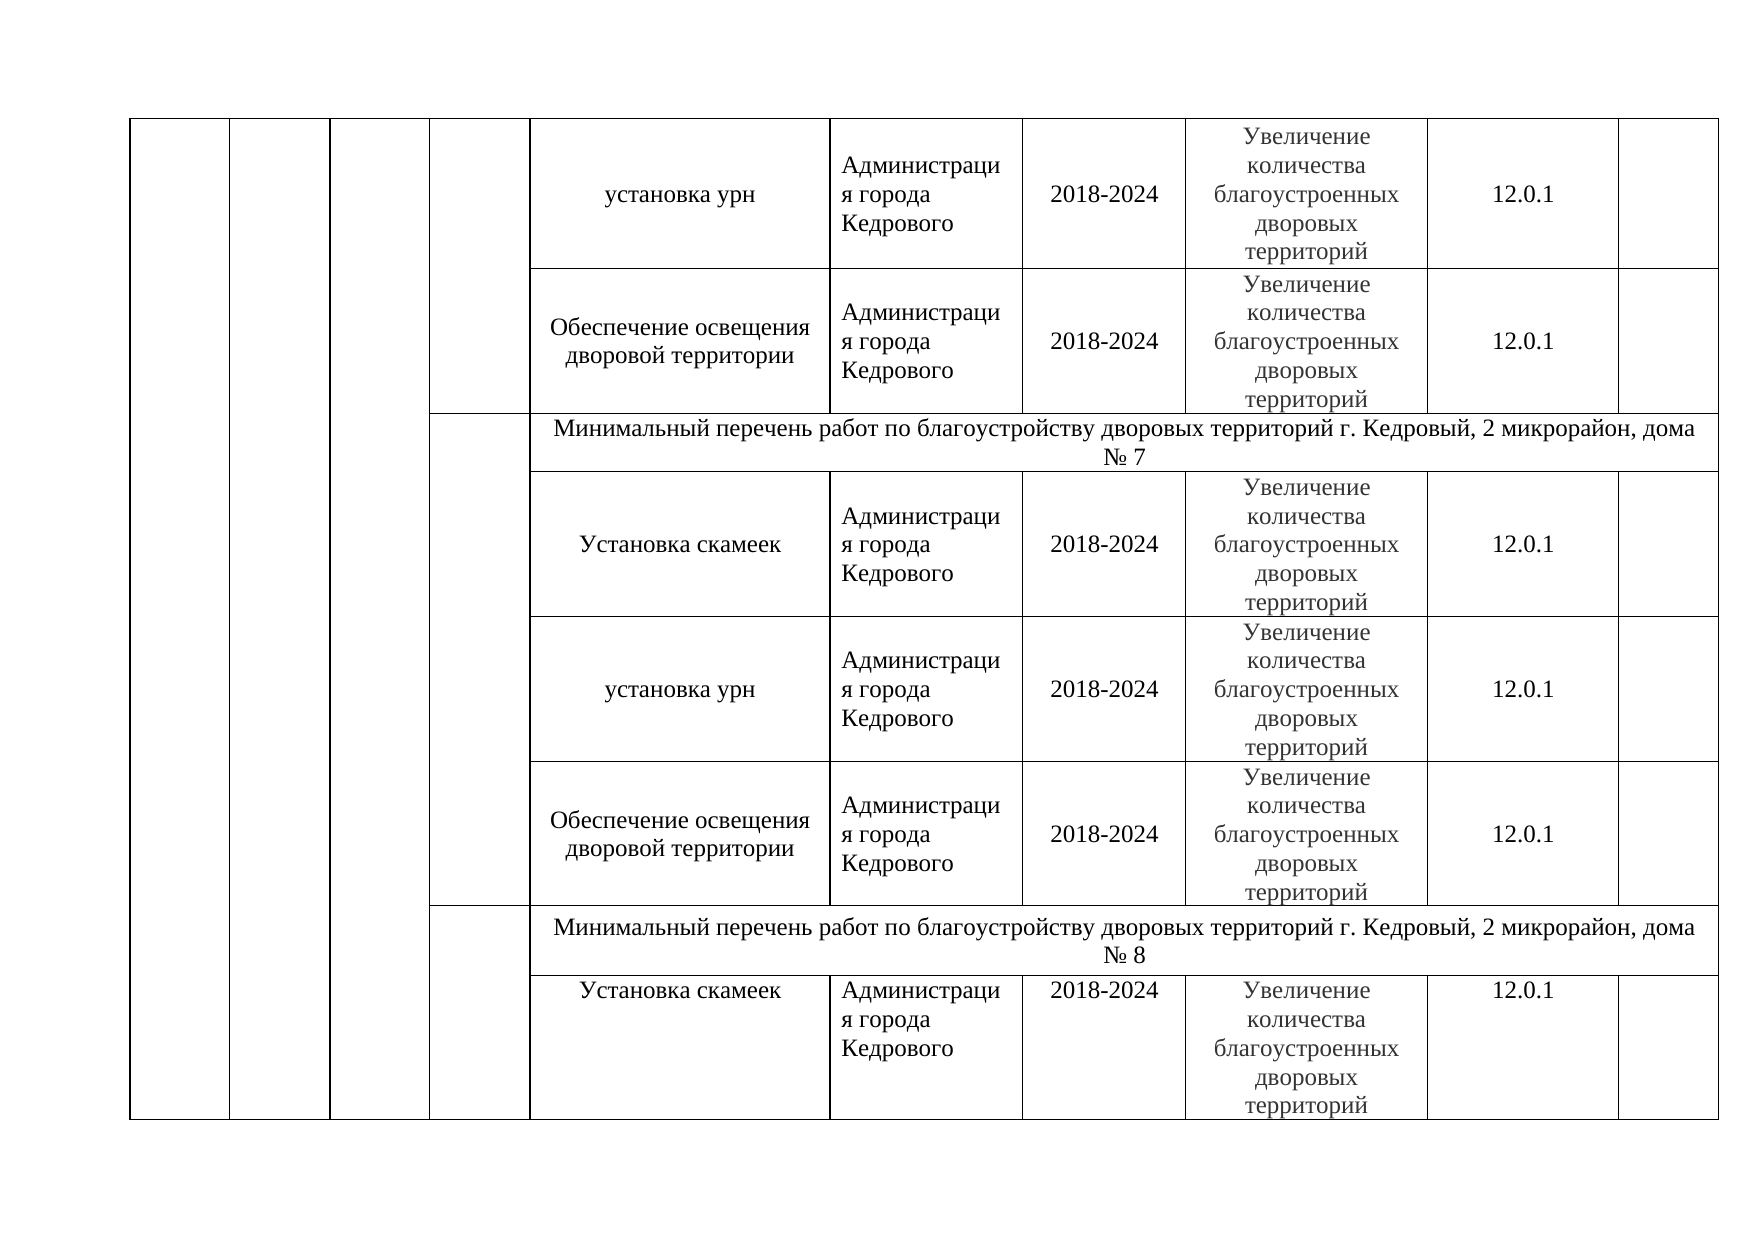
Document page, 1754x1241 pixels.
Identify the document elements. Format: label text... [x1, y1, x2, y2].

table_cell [1186, 269, 1427, 412]
table_cell Администрация города Кедрового [831, 472, 1022, 616]
table_cell 2018-2024 [1023, 119, 1185, 268]
table_cell 2018-2024 [1023, 617, 1185, 761]
table_cell Администрация города Кедрового [831, 269, 1022, 412]
table_cell 12.0.1 [1428, 472, 1618, 616]
table_cell Увеличение количества благоустроенных дворовых территорий [1186, 762, 1427, 905]
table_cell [831, 976, 1022, 1119]
table_cell 12.0.1 [1428, 976, 1618, 1119]
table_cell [831, 119, 1022, 268]
table_cell 2018-2024 [1023, 269, 1185, 412]
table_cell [1186, 119, 1427, 268]
table_cell [1619, 472, 1718, 616]
table_cell 12.0.1 [1428, 119, 1618, 268]
table_cell [1619, 617, 1718, 761]
table_cell 12.0.1 [1428, 617, 1618, 761]
table_cell [430, 414, 529, 905]
table_cell Минимальный перечень работ по благоустройству дворовых территорий г. Кедровый, 2 микрорайон, дома № 7 [531, 414, 1718, 471]
table_cell установка урн [531, 617, 829, 761]
table_cell [1619, 762, 1718, 905]
table_cell [1619, 269, 1718, 412]
table_cell [430, 906, 529, 1119]
table_cell Минимальный перечень работ по благоустройству дворовых территорий г. Кедровый, 2 микрорайон, дома № 8 [531, 906, 1718, 974]
table_cell [1619, 119, 1718, 268]
table_cell Администрация города Кедрового [831, 762, 1022, 905]
table_cell Установка скамеек [531, 976, 829, 1119]
table_cell 2018-2024 [1023, 472, 1185, 616]
table_cell 2018-2024 [1023, 976, 1185, 1119]
table_cell Обеспечение освещения дворовой территории [531, 762, 829, 905]
table_cell [1619, 976, 1718, 1119]
table_cell Администрация города Кедрового [831, 617, 1022, 761]
table_cell Установка скамеек [531, 472, 829, 616]
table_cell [1186, 976, 1427, 1119]
table_cell 12.0.1 [1428, 762, 1618, 905]
table_cell 2018-2024 [1023, 762, 1185, 905]
table_cell Увеличение количества благоустроенных дворовых территорий [1186, 472, 1427, 616]
table_cell 12.0.1 [1428, 269, 1618, 412]
table_cell установка урн [531, 119, 829, 268]
table_cell Увеличение количества благоустроенных дворовых территорий [1186, 617, 1427, 761]
table_cell Обеспечение освещения дворовой территории [531, 269, 829, 412]
